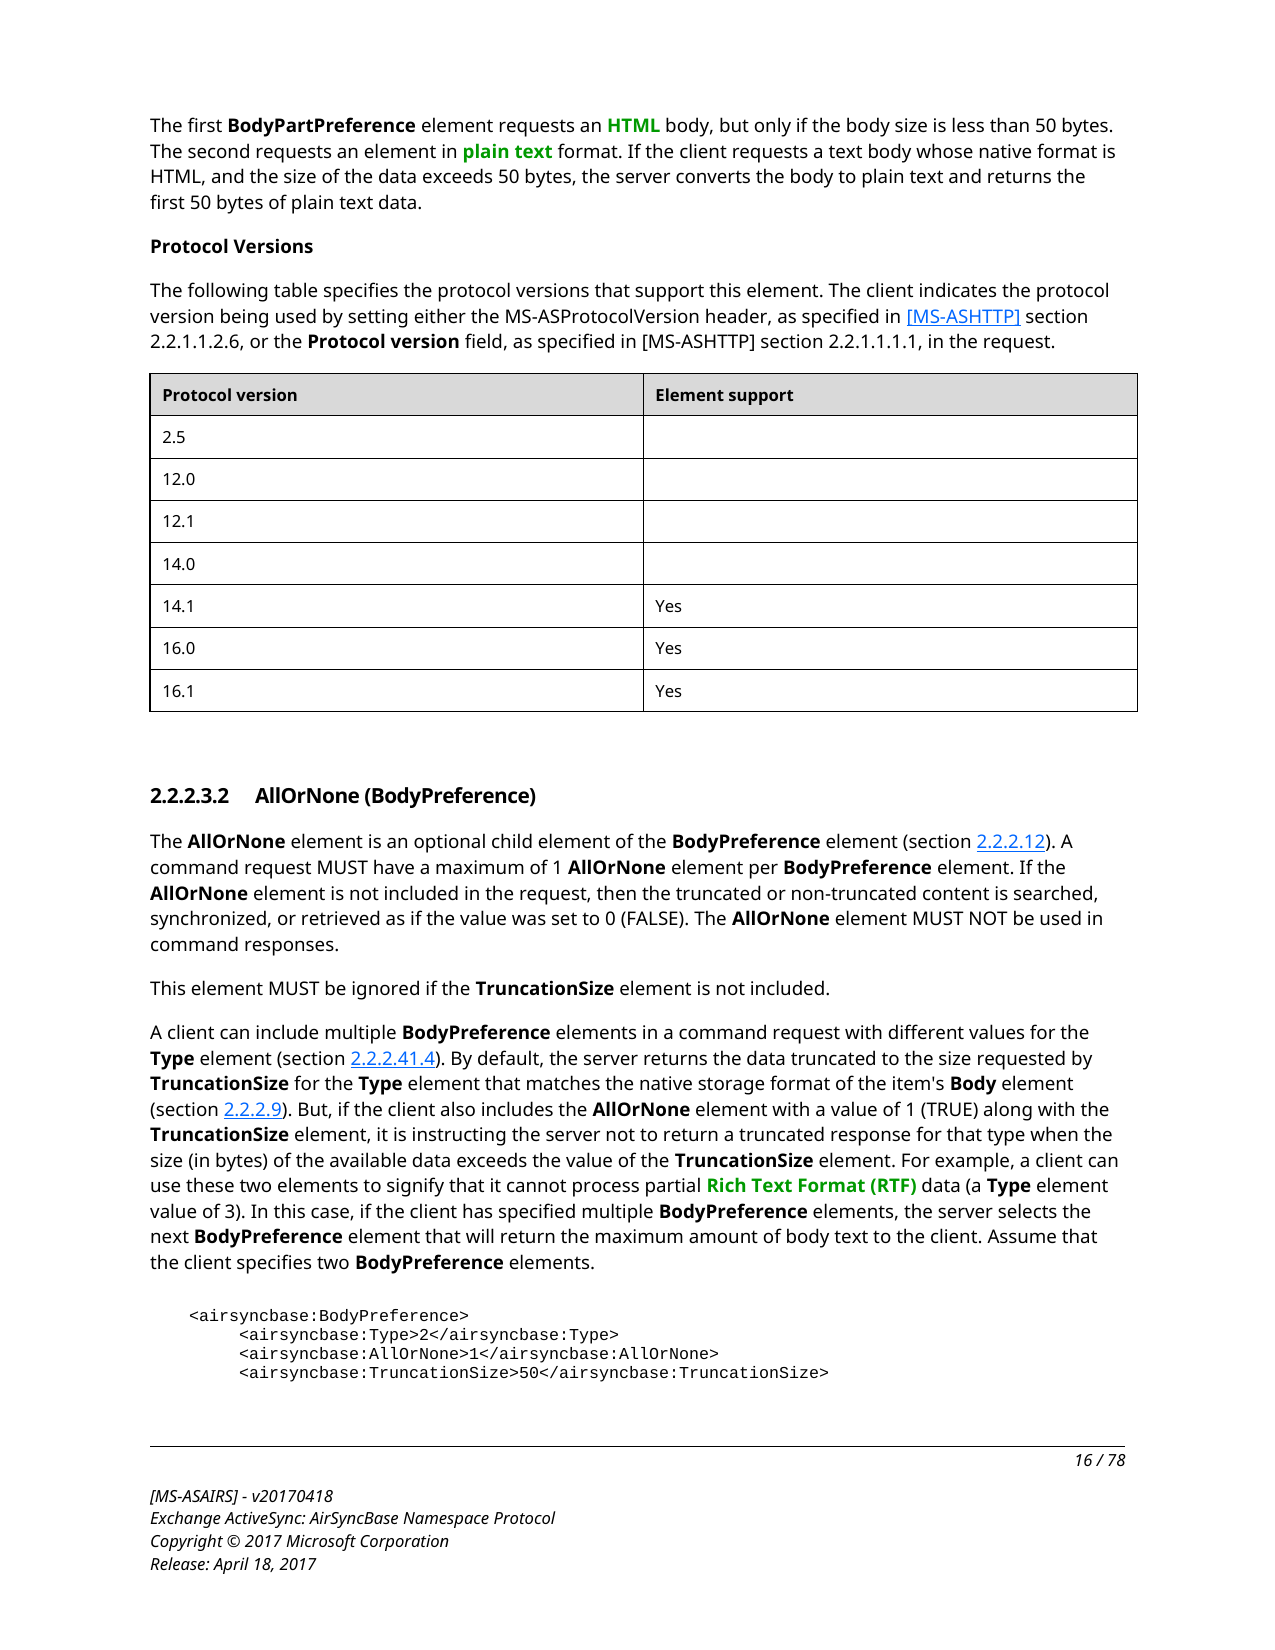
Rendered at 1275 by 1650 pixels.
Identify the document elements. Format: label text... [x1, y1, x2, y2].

table_header Protocol version [151, 374, 643, 415]
text A client can include multiple BodyPreference elements in a command request with different values for the Type element (section 2.2.2.41.4). By default, the server returns the data truncated to the size requested by TruncationSize for the Type element that matches the native storage format of the item's Body element (section 2.2.2.9). But, if the client also includes the AllOrNone element with a value of 1 (TRUE) along with the TruncationSize element, it is instructing the server not to return a truncated response for that type when the size (in bytes) of the available data exceeds the value of the TruncationSize element. For example, a client can use these two elements to signify that it cannot process partial Rich Text Format (RTF) data (a Type element value of 3). In this case, if the client has specified multiple BodyPreference elements, the server selects the next BodyPreference element that will return the maximum amount of body text to the client. Assume that the client specifies two BodyPreference elements. [150, 1019, 1125, 1274]
text The first BodyPartPreference element requests an HTML body, but only if the body size is less than 50 bytes. The second requests an element in plain text format. If the client requests a text body whose native format is HTML, and the size of the data exceeds 50 bytes, the server converts the body to plain text and returns the first 50 bytes of plain text data. [150, 112, 1125, 214]
table_cell 16.0 [151, 628, 643, 669]
table_cell 2.5 [151, 416, 643, 457]
table_cell [644, 543, 1137, 584]
table_cell [644, 416, 1137, 457]
table_cell 12.0 [151, 459, 643, 500]
text <airsyncbase:Type>2</airsyncbase:Type> [175, 1312, 1137, 1331]
text This element MUST be ignored if the TruncationSize element is not included. [150, 975, 1125, 1001]
text The AllOrNone element is an optional child element of the BodyPreference element (section 2.2.2.12). A command request MUST have a maximum of 1 AllOrNone element per BodyPreference element. If the AllOrNone element is not included in the request, then the truncated or non-truncated content is searched, synchronized, or retrieved as if the value was set to 0 (FALSE). The AllOrNone element MUST NOT be used in command responses. [150, 829, 1125, 956]
text <airsyncbase:AllOrNone>1</airsyncbase:AllOrNone> [175, 1331, 1137, 1350]
table_cell [644, 501, 1137, 542]
table_cell 14.1 [151, 585, 643, 627]
subtitle AllOrNone (BodyPreference) [150, 782, 1125, 810]
table_cell Yes [644, 670, 1137, 711]
table_cell 14.0 [151, 543, 643, 584]
table_cell Yes [644, 628, 1137, 669]
text The following table specifies the protocol versions that support this element. The client indicates the protocol version being used by setting either the MS-ASProtocolVersion header, as specified in [MS-ASHTTP] section 2.2.1.1.2.6, or the Protocol version field, as specified in [MS-ASHTTP] section 2.2.1.1.1.1, in the request. [150, 278, 1125, 354]
table_cell 16.1 [151, 670, 643, 711]
table_header Element support [644, 374, 1137, 415]
table_cell Yes [644, 585, 1137, 627]
table_cell 12.1 [151, 501, 643, 542]
table_cell [644, 459, 1137, 500]
text Protocol Versions [150, 233, 1125, 259]
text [175, 1350, 1137, 1394]
